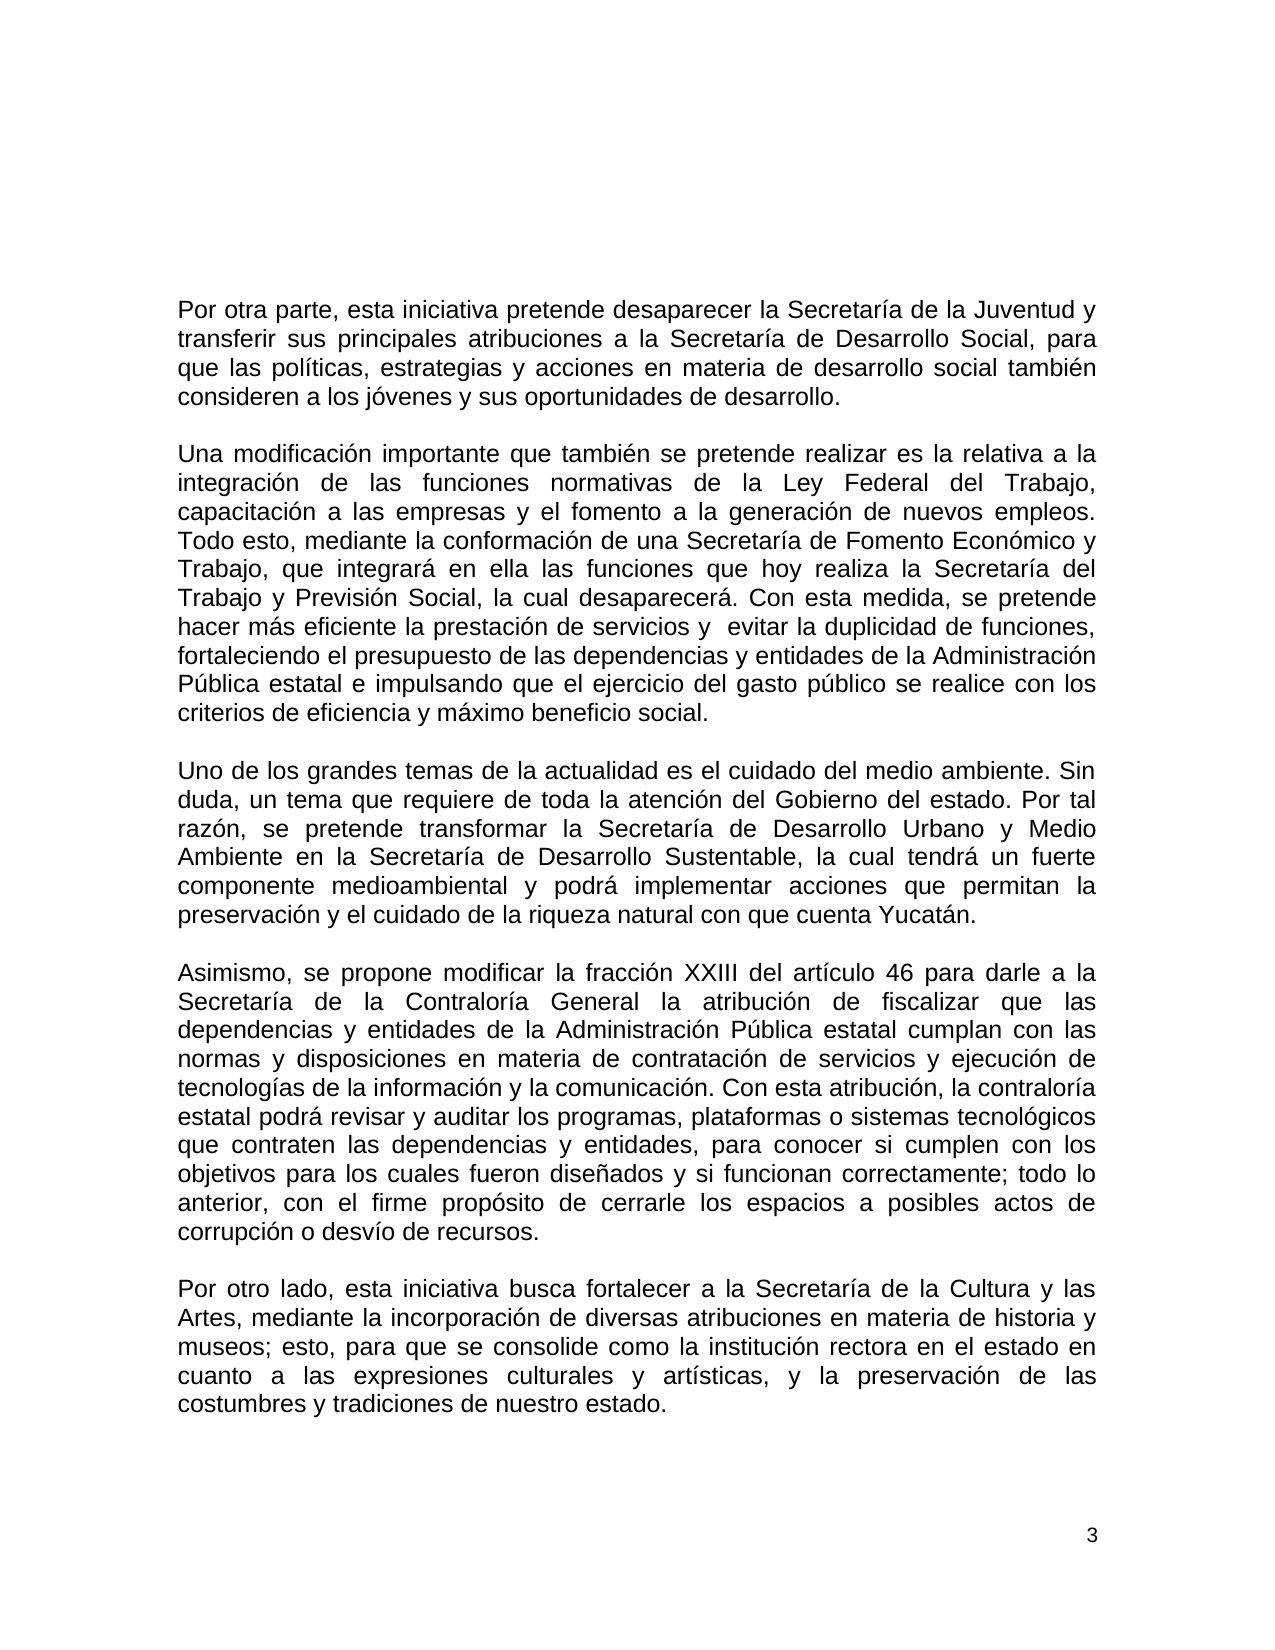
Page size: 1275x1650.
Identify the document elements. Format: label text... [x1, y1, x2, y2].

text Por otra parte, esta iniciativa pretende desaparecer la Secretaría de la Juventud y transferir sus principales atribuciones a la Secretaría de Desarrollo Social, para que las políticas, estrategias y acciones en materia de desarrollo social también consideren a los jóvenes y sus oportunidades de desarrollo. [177, 295, 1098, 410]
text Uno de los grandes temas de la actualidad es el cuidado del medio ambiente. Sin duda, un tema que requiere de toda la atención del Gobierno del estado. Por tal razón, se pretende transformar la Secretaría de Desarrollo Urbano y Medio Ambiente en la Secretaría de Desarrollo Sustentable, la cual tendrá un fuerte componente medioambiental y podrá implementar acciones que permitan la preservación y el cuidado de la riqueza natural con que cuenta Yucatán. [177, 756, 1098, 929]
text Por otro lado, esta iniciativa busca fortalecer a la Secretaría de la Cultura y las Artes, mediante la incorporación de diversas atribuciones en materia de historia y museos; esto, para que se consolide como la institución rectora en el estado en cuanto a las expresiones culturales y artísticas, y la preservación de las costumbres y tradiciones de nuestro estado. [177, 1274, 1098, 1418]
text Asimismo, se propone modificar la fracción XXIII del artículo 46 para darle a la Secretaría de la Contraloría General la atribución de fiscalizar que las dependencias y entidades de la Administración Pública estatal cumplan con las normas y disposiciones en materia de contratación de servicios y ejecución de tecnologías de la información y la comunicación. Con esta atribución, la contraloría estatal podrá revisar y auditar los programas, plataformas o sistemas tecnológicos que contraten las dependencias y entidades, para conocer si cumplen con los objetivos para los cuales fueron diseñados y si funcionan correctamente; todo lo anterior, con el firme propósito de cerrarle los espacios a posibles actos de corrupción o desvío de recursos. [177, 958, 1098, 1245]
text Una modificación importante que también se pretende realizar es la relativa a la integración de las funciones normativas de la Ley Federal del Trabajo, capacitación a las empresas y el fomento a la generación de nuevos empleos. Todo esto, mediante la conformación de una Secretaría de Fomento Económico y Trabajo, que integrará en ella las funciones que hoy realiza la Secretaría del Trabajo y Previsión Social, la cual desaparecerá. Con esta medida, se pretende hacer más eficiente la prestación de servicios y evitar la duplicidad de funciones, fortaleciendo el presupuesto de las dependencias y entidades de la Administración Pública estatal e impulsando que el ejercicio del gasto público se realice con los criterios de eficiencia y máximo beneficio social. [177, 439, 1098, 727]
